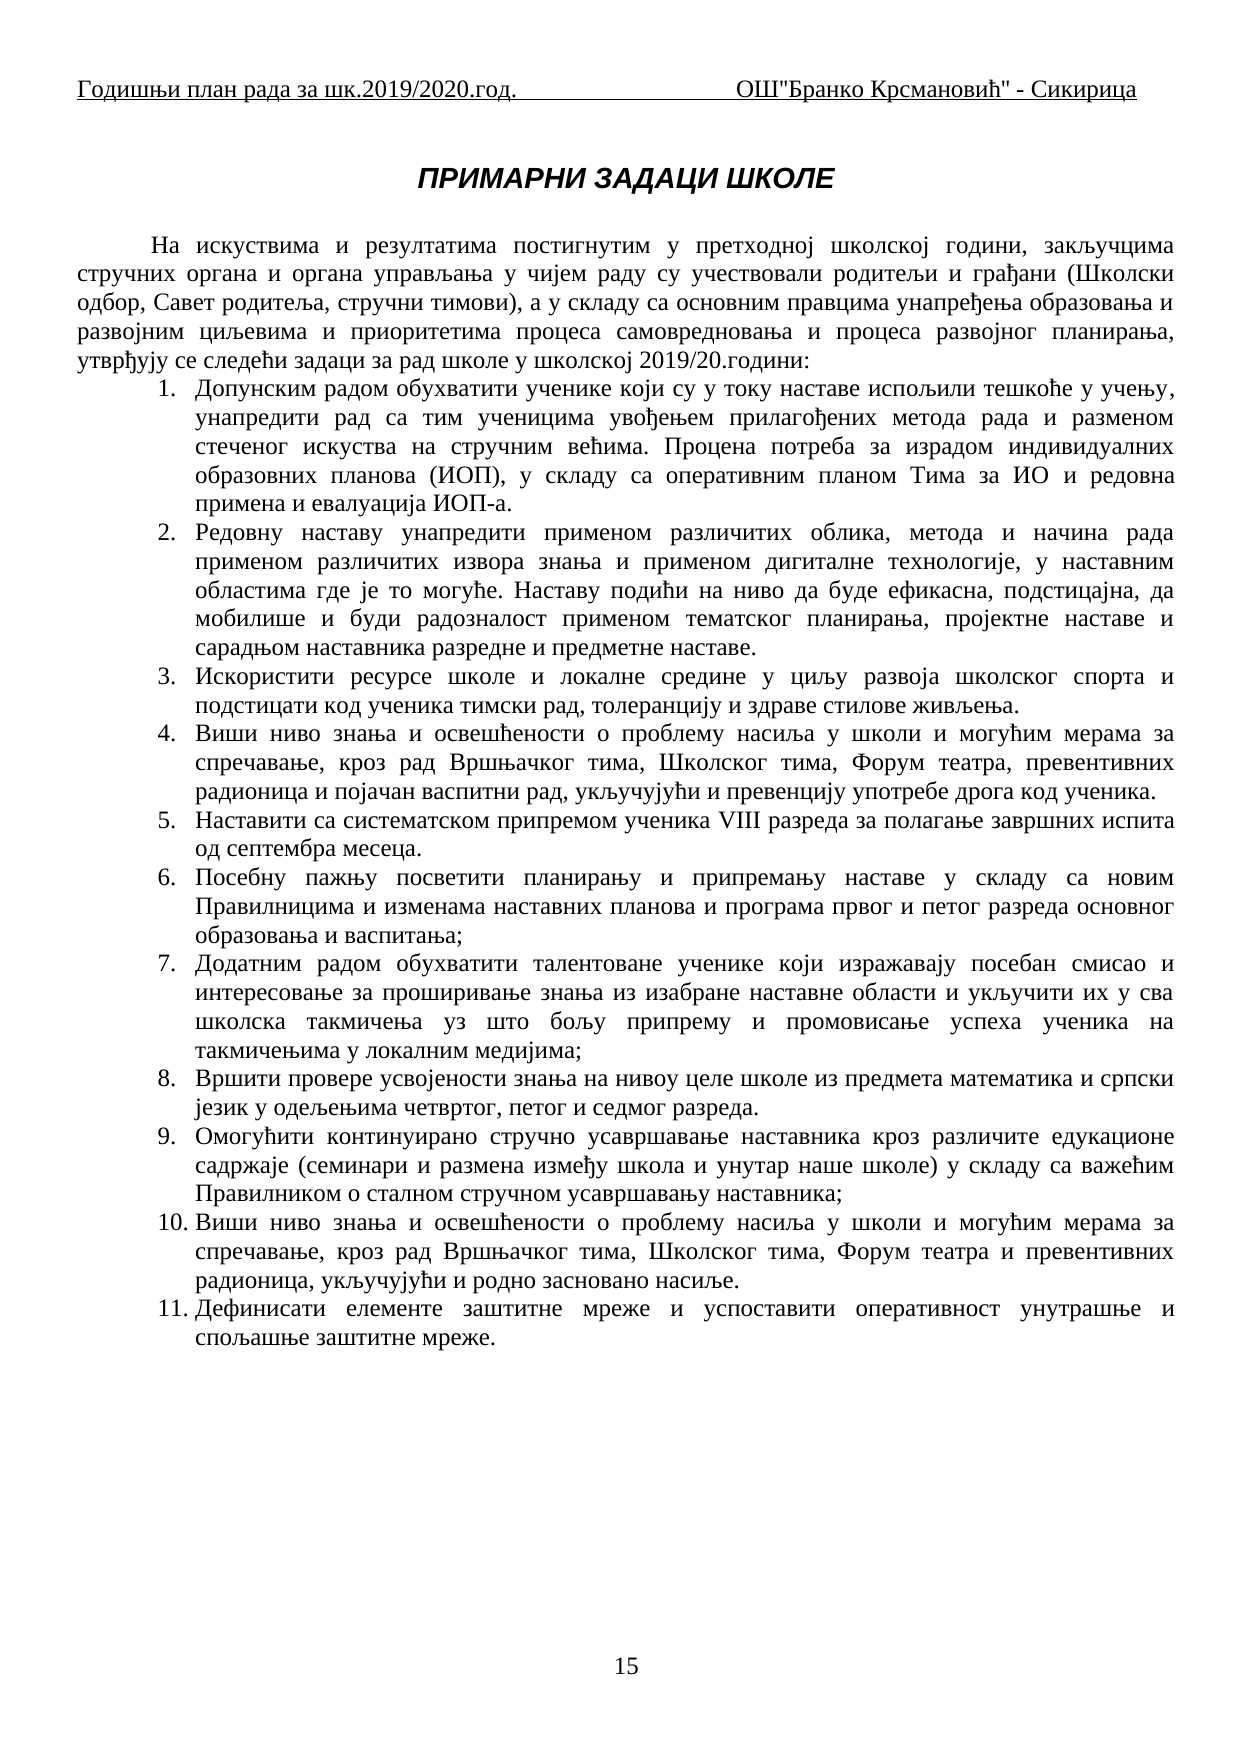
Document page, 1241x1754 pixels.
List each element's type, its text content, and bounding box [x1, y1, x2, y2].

list Наставити са систематском припремом ученика VIII разреда за полагање завршних испита од септембра месеца. [157, 805, 1175, 862]
list Дефинисати елементе заштитне мреже и успоставити оперативност унутрашње и спољашње заштитне мреже. [157, 1293, 1175, 1351]
list Допунским радом обухватити ученике који су у току наставе испољили тешкоће у учењу, унапредити рад са тим ученицима увођењем прилагођених метода рада и разменом стеченог искуства на стручним већима. Процена потреба за израдом индивидуалних образовних планова (ИОП), у складу са оперативним планом Тима за ИО и редовна примена и евалуација ИОП-а. [157, 373, 1175, 517]
subtitle ПРИМАРНИ ЗАДАЦИ ШКОЛЕ [77, 161, 1175, 195]
list Виши ниво знања и освешћености о проблему насиља у школи и могућим мерама за спречавање, кроз рад Вршњачког тима, Школског тима, Форум театра, превентивних радионица и појачан васпитни рад, укључујући и превенцију употребе дрога код ученика. [157, 718, 1175, 805]
list Омогућити континуирано стручно усавршавање наставника кроз различите едукационе садржаје (семинари и размена између школа и унутар наше школе) у складу са важећим Правилником о сталном стручном усавршавању наставника; [157, 1121, 1175, 1207]
list Посебну пажњу посветити планирању и припремању наставе у складу са новим Правилницима и изменама наставних планова и програма првог и петог разреда основног образовања и васпитања; [157, 862, 1175, 948]
list Редовну наставу унапредити применом различитих облика, метода и начина рада применом различитих извора знања и применом дигиталне технологије, у наставним областима где је то могуће. Наставу подићи на ниво да буде ефикасна, подстицајна, да мобилише и буди радозналост применом тематског планирања, пројектне наставе и сарадњом наставника разредне и предметне наставе. [157, 517, 1175, 661]
list Додатним радом обухватити талентоване ученике који изражавају посебан смисао и интересовање за проширивање знања из изабране наставне области и укључити их у сва школска такмичења уз што бољу припрему и промовисање успеха ученика на такмичењима у локалним медијима; [157, 948, 1175, 1063]
list Виши ниво знања и освешћености о проблему насиља у школи и могућим мерама за спречавање, кроз рад Вршњачког тима, Школског тима, Форум театра и превентивних радионица, укључујући и родно засновано насиље. [157, 1207, 1175, 1293]
text На искуствима и резултатима постигнутим у претходној школској години, закључцима стручних органа и органа управљања у чијем раду су учествовали родитељи и грађани (Школски одбор, Савет родитеља, стручни тимови), а у складу са основним правцима унапређења образовања и развојним циљевима и приоритетима процеса самовредновања и процеса развојног планирања, утврђују се следећи задаци за рад школе у школској 2019/20.години: [77, 230, 1175, 373]
list Вршити провере усвојености знања на нивоу целе школе из предмета математика и српски језик у одељењима четвртог, петог и седмог разреда. [157, 1063, 1175, 1121]
list Искористити ресурсе школе и локалне средине у циљу развоја школског спорта и подстицати код ученика тимски рад, толеранцију и здраве стилове живљења. [157, 661, 1175, 718]
